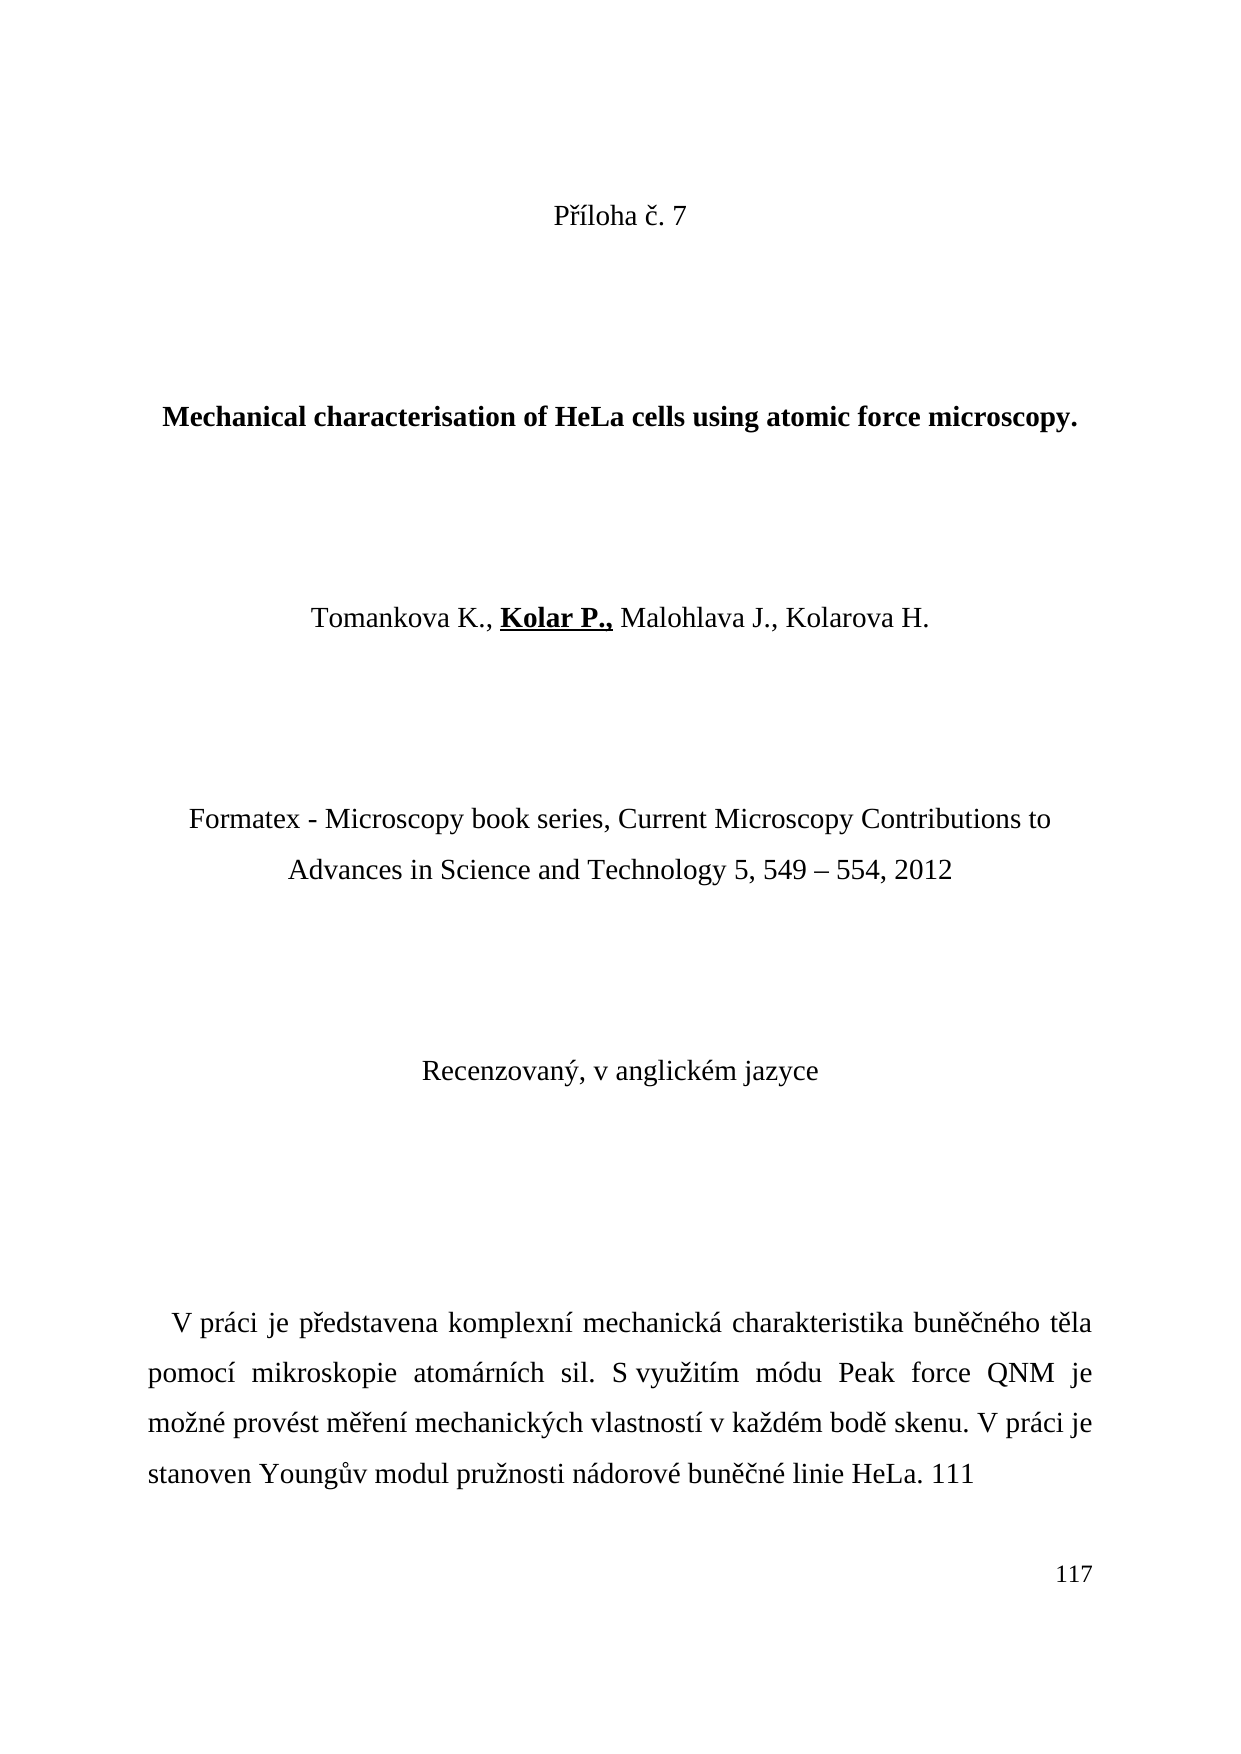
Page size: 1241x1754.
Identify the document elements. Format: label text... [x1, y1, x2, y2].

text Příloha č. 7 [148, 198, 1093, 231]
text Formatex - Microscopy book series, Current Microscopy Contributions to Advances in Science and Technology 5, 549 – 554, 2012 [148, 802, 1093, 886]
text Mechanical characterisation of HeLa cells using atomic force microscopy. [148, 399, 1093, 433]
text Tomankova K., Kolar P., Malohlava J., Kolarova H. [148, 600, 1093, 634]
text V práci je představena komplexní mechanická charakteristika buněčného těla pomocí mikroskopie atomárních sil. S využitím módu Peak force QNM je možné provést měření mechanických vlastností v každém bodě skenu. V práci je stanoven Youngův modul pružnosti nádorové buněčné linie HeLa. 111 [148, 1305, 1093, 1489]
text Recenzovaný, v anglickém jazyce [148, 1053, 1093, 1087]
